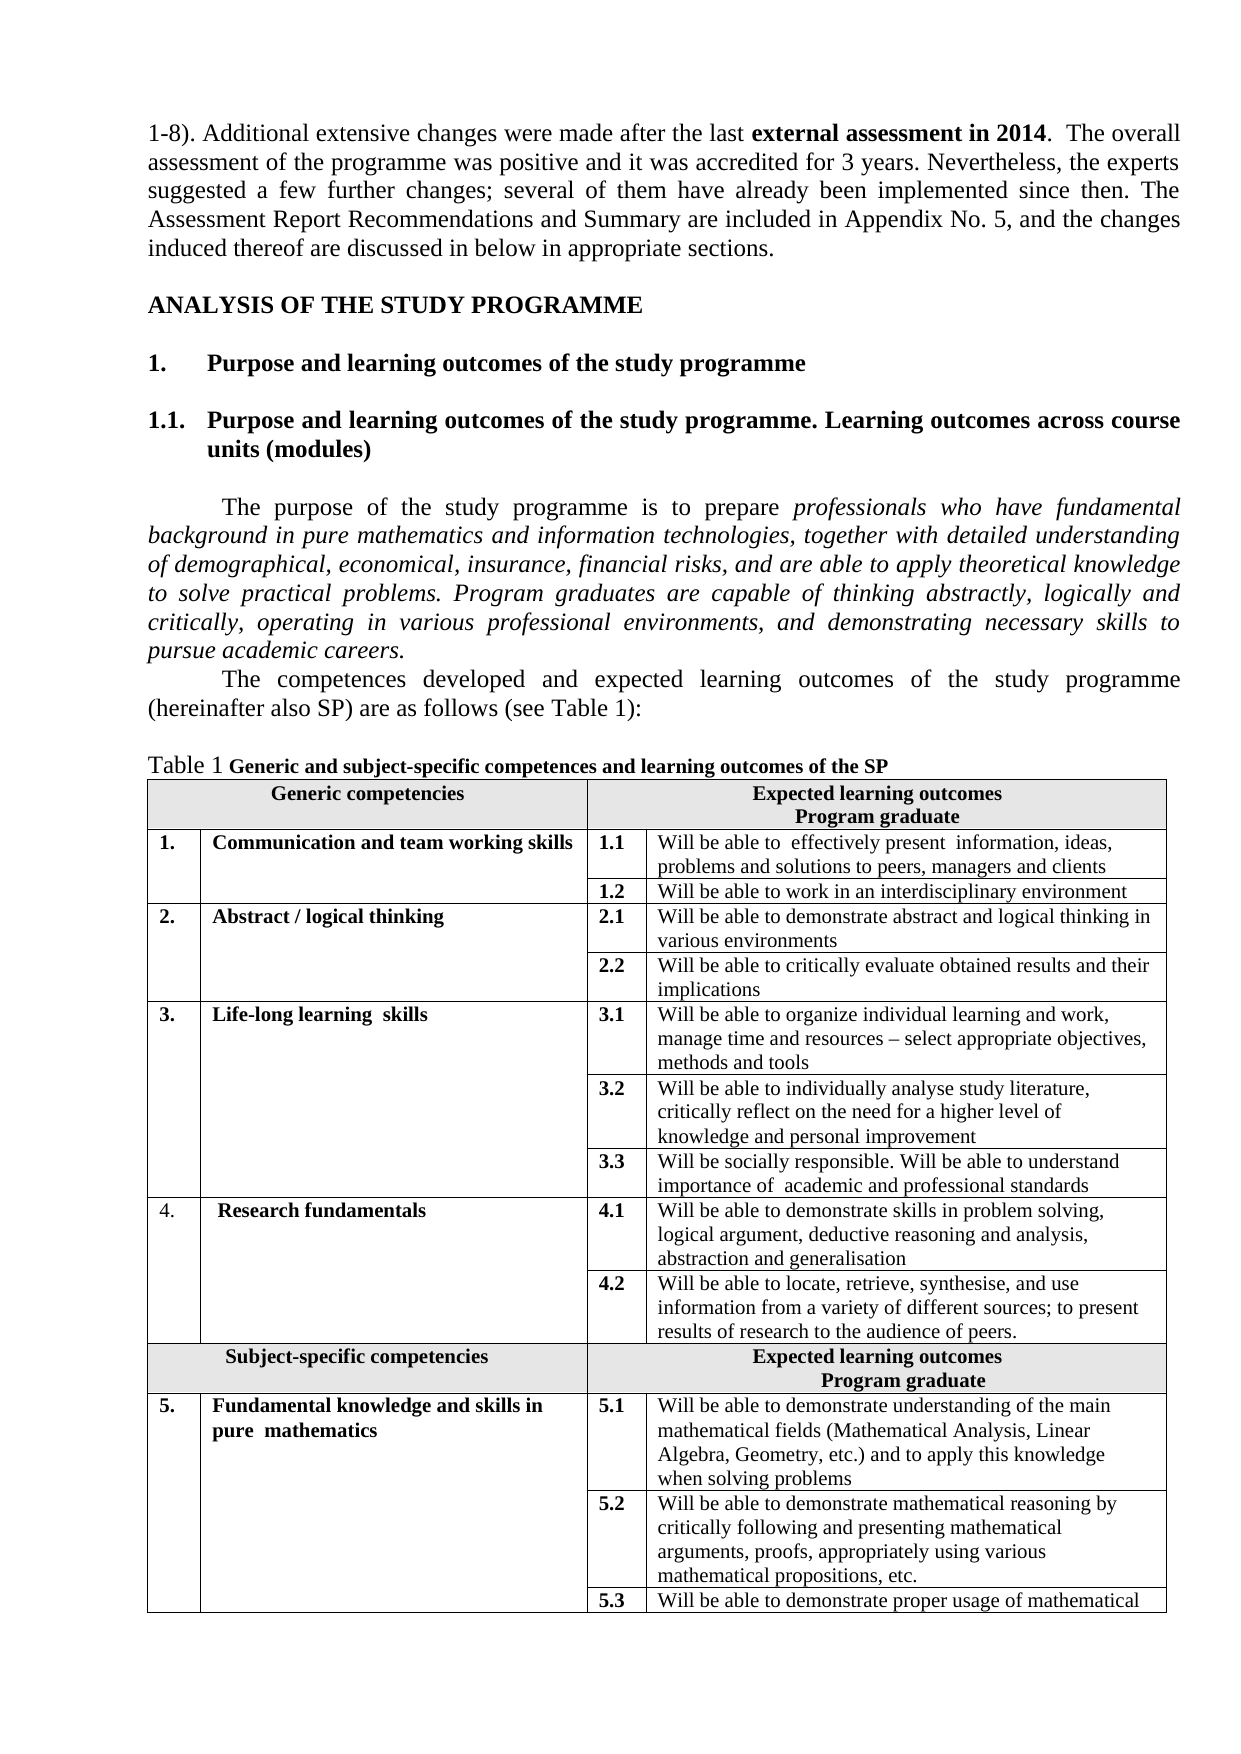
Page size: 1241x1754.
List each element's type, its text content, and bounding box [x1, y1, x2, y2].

table_header Expected learning outcomes Program graduate [588, 780, 1166, 828]
table_cell 3. [148, 1002, 200, 1197]
table_cell Will be able to demonstrate mathematical reasoning by critically following and presenting mathematical arguments, proofs, appropriately using various mathematical propositions, etc. [647, 1491, 1166, 1587]
table_cell Will be able to locate, retrieve, synthesise, and use information from a variety of different sources; to present results of research to the audience of peers. [647, 1271, 1166, 1343]
table_cell 5.2 [588, 1491, 646, 1587]
table_cell Abstract / logical thinking [201, 904, 587, 1001]
text The purpose of the study programme is to prepare professionals who have fundamental background in pure mathematics and information technologies, together with detailed understanding of demographical, economical, insurance, financial risks, and are able to apply theoretical knowledge to solve practical problems. Program graduates are capable of thinking abstractly, logically and critically, operating in various professional environments, and demonstrating necessary skills to pursue academic careers. [148, 492, 1181, 664]
table_cell 3.3 [588, 1149, 646, 1197]
table_cell 4. [148, 1198, 200, 1343]
table_cell Expected learning outcomes Program graduate [588, 1344, 1166, 1392]
table_cell Fundamental knowledge and skills in pure mathematics [201, 1394, 587, 1612]
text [148, 118, 1181, 262]
table_cell Will be able to individually analyse study literature, critically reflect on the need for a higher level of knowledge and personal improvement [647, 1075, 1166, 1148]
table_cell 2. [148, 904, 200, 1001]
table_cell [647, 1588, 1166, 1612]
table_cell 4.2 [588, 1271, 646, 1343]
table_cell Will be able to demonstrate abstract and logical thinking in various environments [647, 904, 1166, 952]
table_cell Will be socially responsible. Will be able to understand importance of academic and professional standards [647, 1149, 1166, 1197]
table_cell 3.2 [588, 1075, 646, 1148]
table_cell Communication and team working skills [201, 830, 587, 903]
table_cell 2.2 [588, 953, 646, 1001]
table_cell 5.1 [588, 1394, 646, 1490]
table_cell 5. [148, 1394, 200, 1612]
table_cell Will be able to effectively present information, ideas, problems and solutions to peers, managers and clients [647, 830, 1166, 878]
text The competences developed and expected learning outcomes of the study programme (hereinafter also SP) are as follows (see Table 1): [148, 664, 1181, 722]
table_cell 3.1 [588, 1002, 646, 1074]
table_cell Research fundamentals [201, 1198, 587, 1343]
table_cell 1.2 [588, 879, 646, 903]
subtitle Purpose and learning outcomes of the study programme [148, 348, 1181, 377]
table_cell Will be able to work in an interdisciplinary environment [647, 879, 1166, 903]
table_cell 1.1 [588, 830, 646, 878]
table_cell 1. [148, 830, 200, 903]
table_cell Will be able to demonstrate skills in problem solving, logical argument, deductive reasoning and analysis, abstraction and generalisation [647, 1198, 1166, 1270]
table_cell 2.1 [588, 904, 646, 952]
table_cell Subject-specific competencies [148, 1344, 587, 1392]
subtitle Purpose and learning outcomes of the study programme. Learning outcomes across course units (modules) [148, 406, 1181, 463]
table_cell 5.3 [588, 1588, 646, 1612]
table_cell 4.1 [588, 1198, 646, 1270]
table_cell Will be able to demonstrate understanding of the main mathematical fields (Mathematical Analysis, Linear Algebra, Geometry, etc.) and to apply this knowledge when solving problems [647, 1394, 1166, 1490]
table_cell Will be able to critically evaluate obtained results and their implications [647, 953, 1166, 1001]
table_cell Will be able to organize individual learning and work, manage time and resources – select appropriate objectives, methods and tools [647, 1002, 1166, 1074]
subtitle ANALYSIS OF THE STUDY PROGRAMME [148, 291, 1181, 319]
table_header Generic competencies [148, 780, 587, 828]
table_cell Life-long learning skills [201, 1002, 587, 1197]
text Table 1 Generic and subject-specific competences and learning outcomes of the SP [148, 751, 1181, 779]
